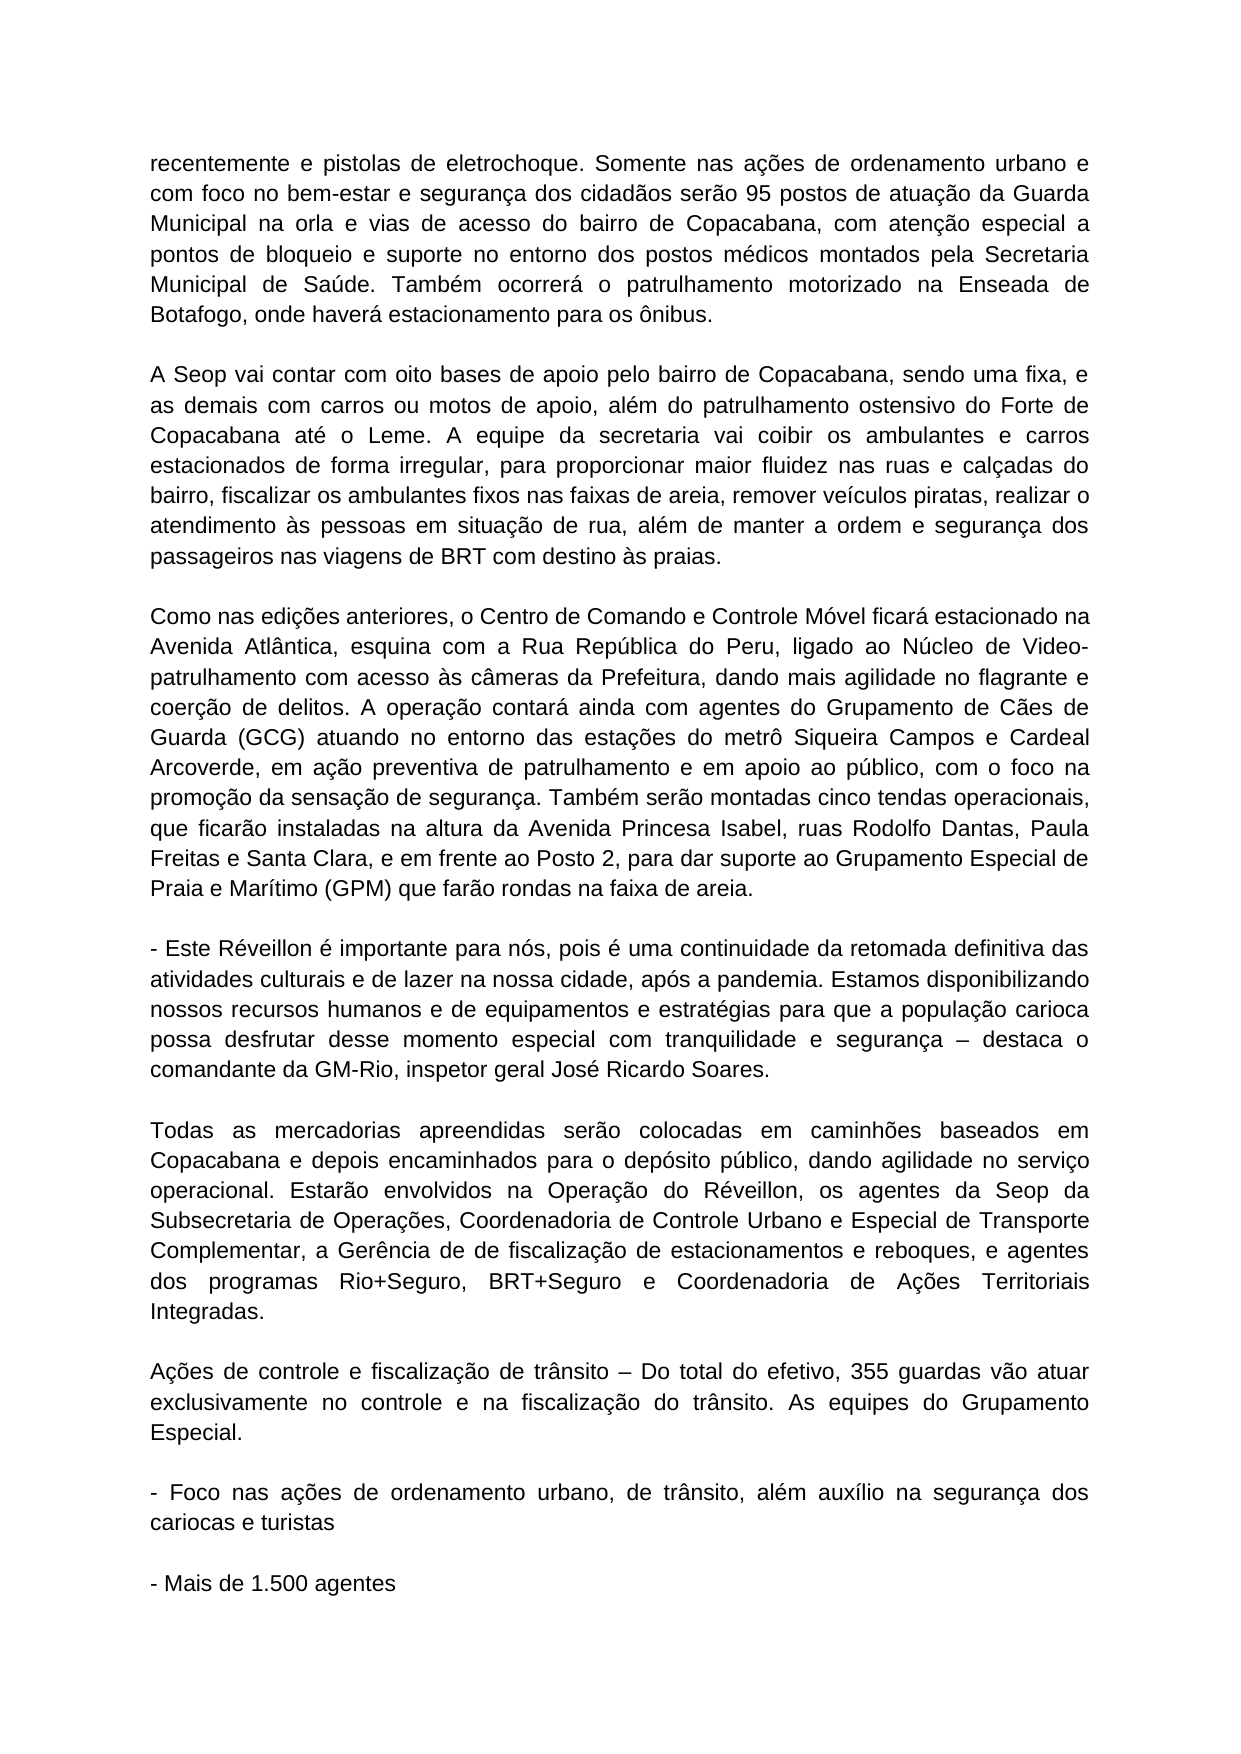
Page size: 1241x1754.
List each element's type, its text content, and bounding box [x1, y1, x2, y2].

text A Seop vai contar com oito bases de apoio pelo bairro de Copacabana, sendo uma fixa, e as demais com carros ou motos de apoio, além do patrulhamento ostensivo do Forte de Copacabana até o Leme. A equipe da secretaria vai coibir os ambulantes e carros estacionados de forma irregular, para proporcionar maior fluidez nas ruas e calçadas do bairro, fiscalizar os ambulantes fixos nas faixas de areia, remover veículos piratas, realizar o atendimento às pessoas em situação de rua, além de manter a ordem e segurança dos passageiros nas viagens de BRT com destino às praias. [150, 361, 1090, 569]
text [150, 150, 1090, 327]
text - Este Réveillon é importante para nós, pois é uma continuidade da retomada definitiva das atividades culturais e de lazer na nossa cidade, após a pandemia. Estamos disponibilizando nossos recursos humanos e de equipamentos e estratégias para que a população carioca possa desfrutar desse momento especial com tranquilidade e segurança – destaca o comandante da GM-Rio, inspetor geral José Ricardo Soares. [150, 935, 1090, 1083]
text - Mais de 1.500 agentes [150, 1570, 1090, 1596]
text Todas as mercadorias apreendidas serão colocadas em caminhões baseados em Copacabana e depois encaminhados para o depósito público, dando agilidade no serviço operacional. Estarão envolvidos na Operação do Réveillon, os agentes da Seop da Subsecretaria de Operações, Coordenadoria de Controle Urbano e Especial de Transporte Complementar, a Gerência de de fiscalização de estacionamentos e reboques, e agentes dos programas Rio+Seguro, BRT+Seguro e Coordenadoria de Ações Territoriais Integradas. [150, 1117, 1090, 1324]
text Como nas edições anteriores, o Centro de Comando e Controle Móvel ficará estacionado na Avenida Atlântica, esquina com a Rua República do Peru, ligado ao Núcleo de Video-patrulhamento com acesso às câmeras da Prefeitura, dando mais agilidade no flagrante e coerção de delitos. A operação contará ainda com agentes do Grupamento de Cães de Guarda (GCG) atuando no entorno das estações do metrô Siqueira Campos e Cardeal Arcoverde, em ação preventiva de patrulhamento e em apoio ao público, com o foco na promoção da sensação de segurança. Também serão montadas cinco tendas operacionais, que ficarão instaladas na altura da Avenida Princesa Isabel, ruas Rodolfo Dantas, Paula Freitas e Santa Clara, e em frente ao Posto 2, para dar suporte ao Grupamento Especial de Praia e Marítimo (GPM) que farão rondas na faixa de areia. [150, 603, 1090, 901]
text Ações de controle e fiscalização de trânsito – Do total do efetivo, 355 guardas vão atuar exclusivamente no controle e na fiscalização do trânsito. As equipes do Grupamento Especial. [150, 1358, 1090, 1445]
text - Foco nas ações de ordenamento urbano, de trânsito, além auxílio na segurança dos cariocas e turistas [150, 1479, 1090, 1536]
